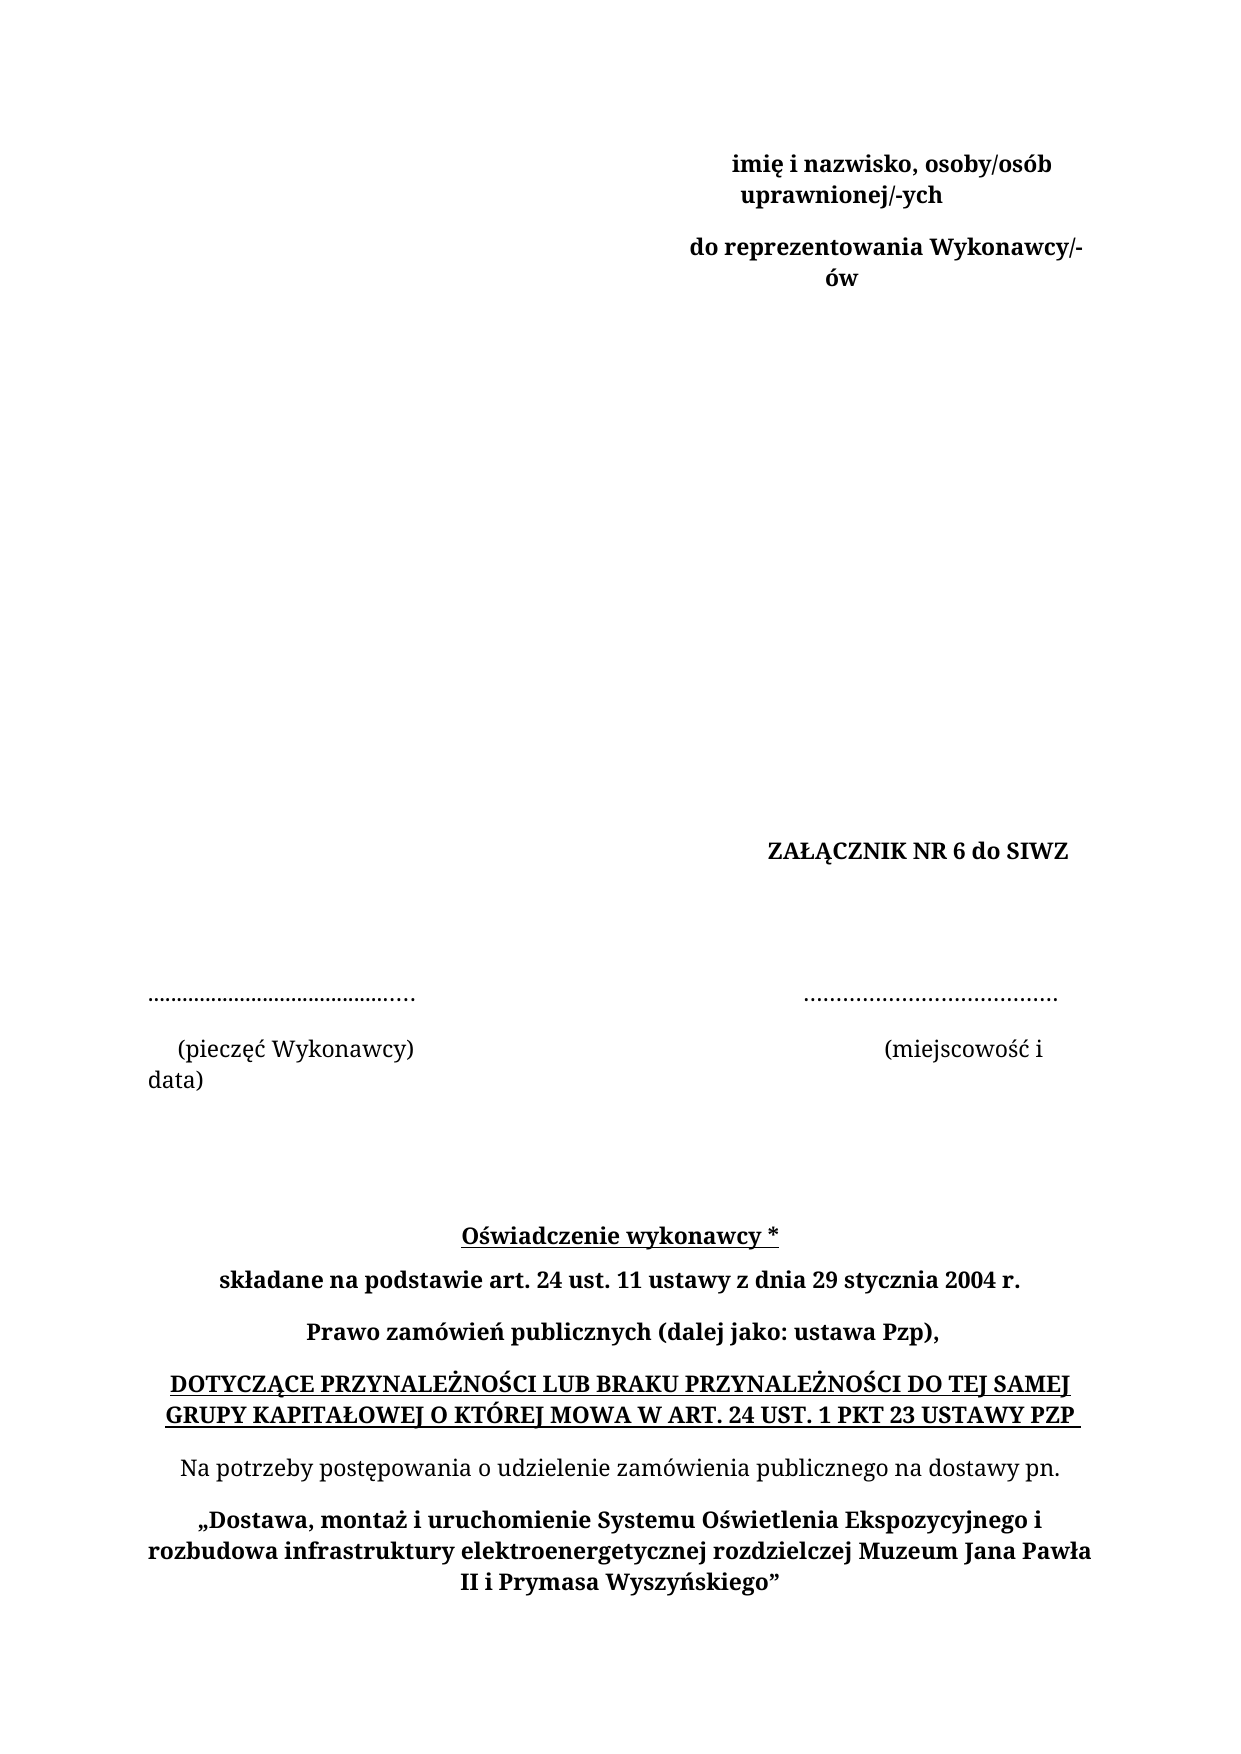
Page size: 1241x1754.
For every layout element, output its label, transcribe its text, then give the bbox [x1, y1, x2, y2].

text „Dostawa, montaż i uruchomienie Systemu Oświetlenia Ekspozycyjnego i rozbudowa infrastruktury elektroenergetycznej rozdzielczej Muzeum Jana Pawła II i Prymasa Wyszyńskiego” [148, 1503, 1093, 1597]
text Prawo zamówień publicznych (dalej jako: ustawa Pzp), [148, 1316, 1093, 1347]
text ......................................... ………………………………… [148, 976, 1093, 1008]
text ZAŁĄCZNIK NR 6 do SIWZ [664, 835, 1093, 866]
text do reprezentowania Wykonawcy/-ów [591, 231, 1093, 293]
text imię i nazwisko, osoby/osób uprawnionej/-ych [591, 148, 1093, 210]
text (pieczęć Wykonawcy) (miejscowość i data) [148, 1033, 1093, 1095]
text DOTYCZĄCE PRZYNALEŻNOŚCI LUB BRAKU PRZYNALEŻNOŚCI DO TEJ SAMEJ GRUPY KAPITAŁOWEJ O KTÓREJ MOWA W ART. 24 UST. 1 PKT 23 USTAWY PZP [148, 1368, 1093, 1431]
text Oświadczenie wykonawcy * [148, 1220, 1093, 1251]
text Na potrzeby postępowania o udzielenie zamówienia publicznego na dostawy pn. [148, 1451, 1093, 1483]
text składane na podstawie art. 24 ust. 11 ustawy z dnia 29 stycznia 2004 r. [148, 1264, 1093, 1295]
